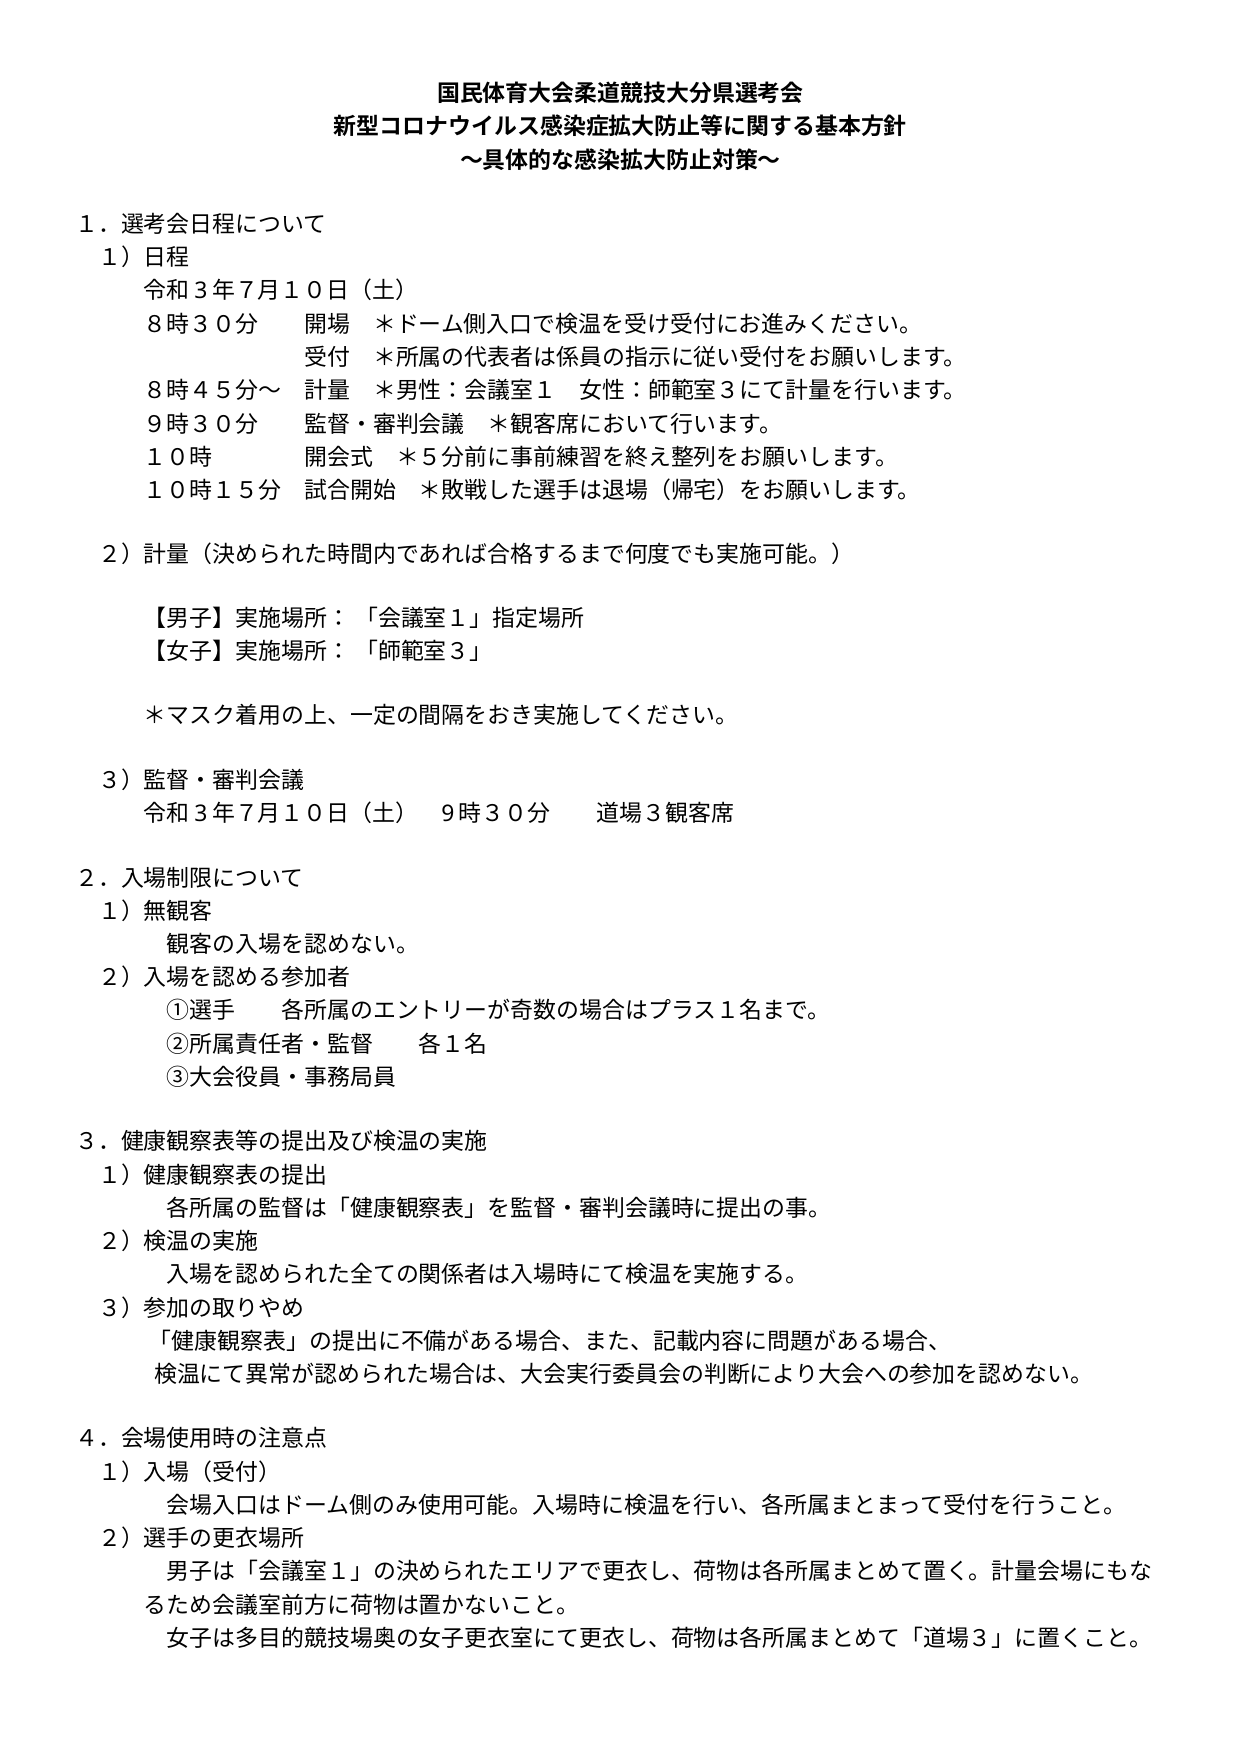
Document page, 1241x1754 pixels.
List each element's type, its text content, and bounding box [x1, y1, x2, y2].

text １０時 開会式 ＊５分前に事前練習を終え整列をお願いします。 [75, 439, 1165, 472]
text 観客の入場を認めない。 [75, 926, 1165, 959]
text １）入場（受付） [75, 1453, 1165, 1487]
text 国民体育大会柔道競技大分県選考会 [75, 75, 1165, 108]
text １０時１５分 試合開始 ＊敗戦した選手は退場（帰宅）をお願いします。 [75, 472, 1165, 505]
text １．選考会日程について [75, 206, 1165, 239]
text 検温にて異常が認められた場合は、大会実行委員会の判断により大会への参加を認めない。 [75, 1356, 1165, 1389]
text ～具体的な感染拡大防止対策～ [75, 141, 1165, 175]
text １）健康観察表の提出 [75, 1156, 1165, 1190]
text 会場入口はドーム側のみ使用可能。入場時に検温を行い、各所属まとまって受付を行うこと。 [75, 1487, 1165, 1520]
text １）無観客 [75, 893, 1165, 926]
text ②所属責任者・監督 各１名 [75, 1026, 1165, 1059]
text ８時３０分 開場 ＊ドーム側入口で検温を受け受付にお進みください。 [75, 306, 1165, 339]
text ＊マスク着用の上、一定の間隔をおき実施してください。 [75, 697, 1165, 730]
text 新型コロナウイルス感染症拡大防止等に関する基本方針 [75, 108, 1165, 141]
text 入場を認められた全ての関係者は入場時にて検温を実施する。 [75, 1256, 1165, 1289]
text 各所属の監督は「健康観察表」を監督・審判会議時に提出の事。 [75, 1190, 1165, 1223]
text ③大会役員・事務局員 [75, 1059, 1165, 1092]
text ４．会場使用時の注意点 [75, 1420, 1165, 1453]
text ２）入場を認める参加者 [75, 959, 1165, 992]
text ９時３０分 監督・審判会議 ＊観客席において行います。 [75, 405, 1165, 439]
text ２．入場制限について [75, 859, 1165, 893]
text 令和3年７月１０日（土） 9時３０分 道場３観客席 [75, 795, 1165, 828]
text 受付 ＊所属の代表者は係員の指示に従い受付をお願いします。 [75, 339, 1165, 372]
text 【男子】実施場所： 「会議室１」指定場所 [75, 599, 1165, 633]
text ２）検温の実施 [75, 1223, 1165, 1256]
text ３）参加の取りやめ [75, 1289, 1165, 1323]
text 男子は「会議室１」の決められたエリアで更衣し、荷物は各所属まとめて置く。計量会場にもな [75, 1553, 1165, 1586]
text ２）選手の更衣場所 [75, 1520, 1165, 1553]
text ①選手 各所属のエントリーが奇数の場合はプラス１名まで。 [75, 992, 1165, 1026]
text 女子は多目的競技場奥の女子更衣室にて更衣し、荷物は各所属まとめて「道場３」に置くこと。 [75, 1620, 1165, 1653]
text 「健康観察表」の提出に不備がある場合、また、記載内容に問題がある場合、 [75, 1323, 1165, 1356]
text ３）監督・審判会議 [75, 762, 1165, 795]
text １）日程 [75, 239, 1165, 272]
text るため会議室前方に荷物は置かないこと。 [75, 1586, 1165, 1620]
text 【女子】実施場所： 「師範室３」 [75, 633, 1165, 666]
text ２）計量（決められた時間内であれば合格するまで何度でも実施可能。） [75, 536, 1165, 569]
text ８時４５分〜 計量 ＊男性：会議室１ 女性：師範室３にて計量を行います。 [75, 372, 1165, 405]
text 令和3年７月１０日（土） [75, 272, 1165, 306]
text ３．健康観察表等の提出及び検温の実施 [75, 1123, 1165, 1156]
